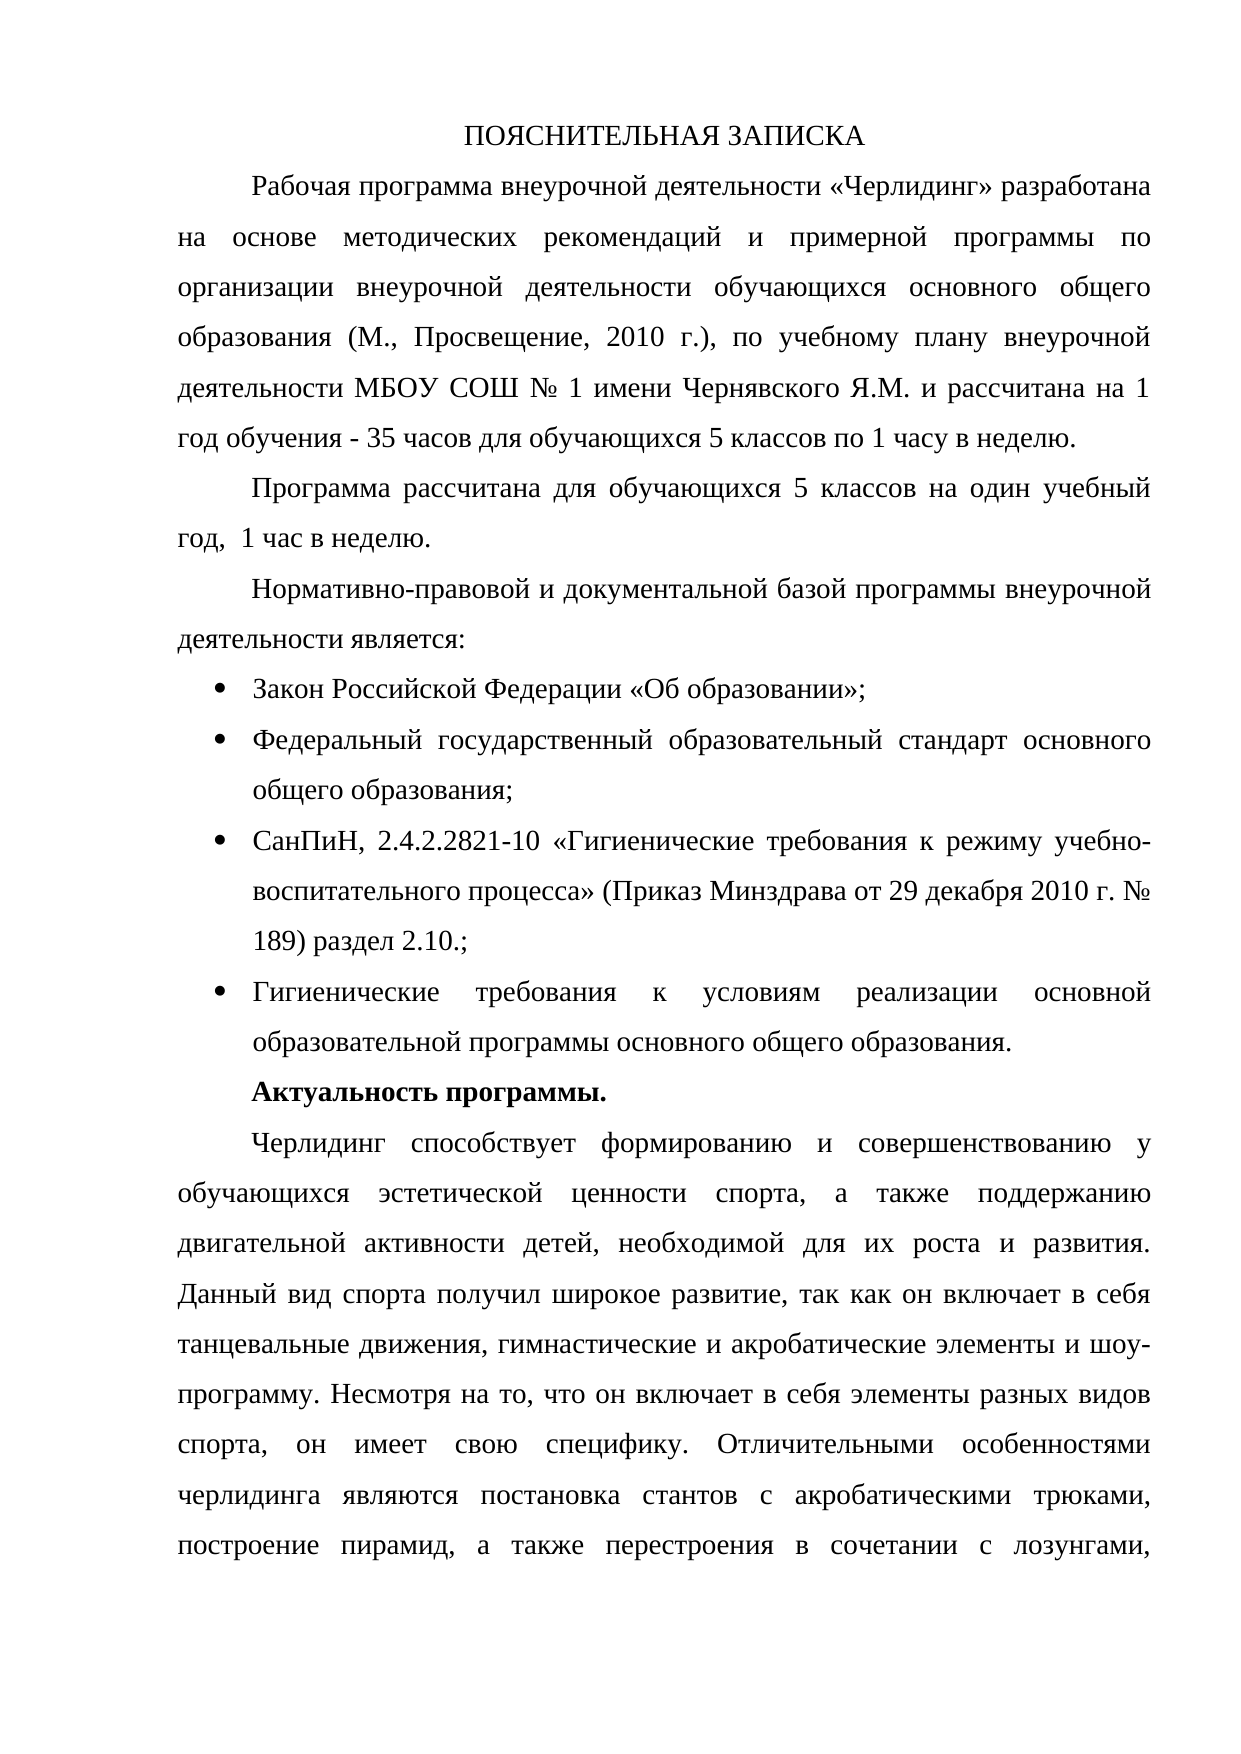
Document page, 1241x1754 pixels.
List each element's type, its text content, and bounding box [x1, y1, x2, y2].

list Закон Российской Федерации «Об образовании»; [215, 672, 1152, 705]
text Рабочая программа внеурочной деятельности «Черлидинг» разработана на основе методических рекомендаций и примерной программы по организации внеурочной деятельности обучающихся основного общего образования (М., Просвещение, 2010 г.), по учебному плану внеурочной деятельности МБОУ СОШ № 1 имени Чернявского Я.М. и рассчитана на 1 год обучения - 35 часов для обучающихся 5 классов по 1 часу в неделю. [177, 168, 1152, 453]
text Нормативно-правовой и документальной базой программы внеурочной деятельности является: [177, 571, 1152, 655]
list Гигиенические требования к условиям реализации основной образовательной программы основного общего образования. [215, 974, 1152, 1058]
text Актуальность программы. [177, 1074, 1152, 1108]
text Программа рассчитана для обучающихся 5 классов на один учебный год, 1 час в неделю. [177, 470, 1152, 554]
list Федеральный государственный образовательный стандарт основного общего образования; [215, 722, 1152, 806]
list СанПиН, 2.4.2.2821-10 «Гигиенические требования к режиму учебно-воспитательного процесса» (Приказ Минздрава от 29 декабря 2010 г. № 189) раздел 2.10.; [215, 823, 1152, 957]
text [177, 1125, 1152, 1561]
text ПОЯСНИТЕЛЬНАЯ ЗАПИСКА [177, 118, 1152, 152]
